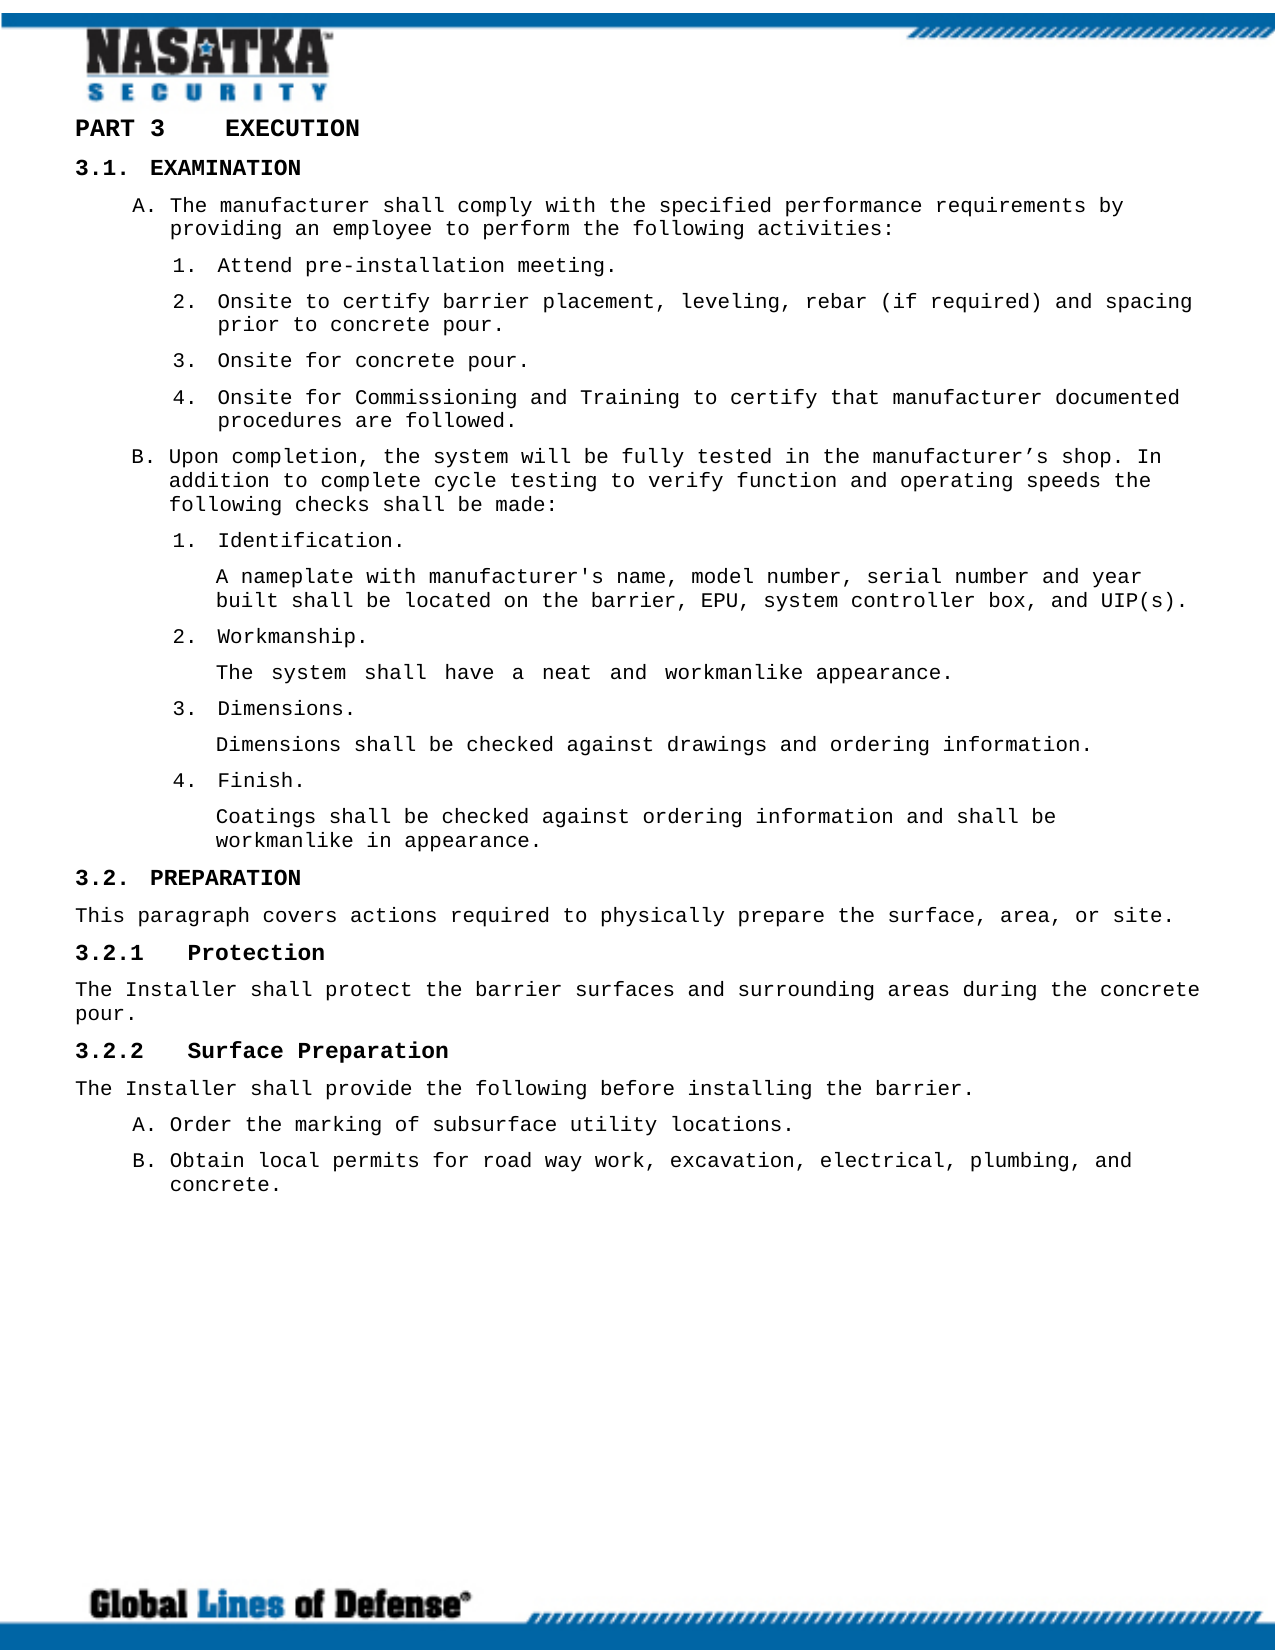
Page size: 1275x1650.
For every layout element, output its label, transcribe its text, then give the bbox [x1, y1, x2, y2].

text Finish. [172, 770, 1200, 794]
text Obtain local permits for road way work, excavation, electrical, plumbing, and concrete. [132, 1150, 1200, 1197]
list Upon completion, the system will be fully tested in the manufacturer’s shop. In addition to complete cycle testing to verify function and operating speeds the following checks shall be made: [131, 446, 1200, 517]
list A nameplate with manufacturer's name, model number, serial number and year built shall be located on the barrier, EPU, system controller box, and UIP(s). [216, 566, 1200, 613]
subtitle EXECUTION [75, 116, 1200, 144]
text Onsite for Commissioning and Training to certify that manufacturer documented procedures are followed. [172, 387, 1200, 434]
list Order the marking of subsurface utility locations. [132, 1114, 1200, 1137]
subtitle Examination [75, 156, 1200, 182]
list The system shall have a neat and workmanlike appearance. [216, 662, 1200, 686]
list The manufacturer shall comply with the specified performance requirements by providing an employee to perform the following activities: [132, 195, 1200, 242]
text Onsite for concrete pour. [172, 351, 1200, 374]
list Attend pre-installation meeting. [172, 254, 1200, 278]
text The Installer shall provide the following before installing the barrier. [75, 1078, 1200, 1101]
subtitle Protection [75, 941, 1200, 967]
text Onsite to certify barrier placement, leveling, rebar (if required) and spacing prior to concrete pour. [172, 291, 1200, 338]
picture [0, 13, 1275, 1650]
list Coatings shall be checked against ordering information and shall be workmanlike in appearance. [216, 807, 1200, 854]
text Workmanship. [172, 626, 1200, 649]
subtitle Preparation [75, 866, 1200, 892]
list Identification. [172, 530, 1200, 553]
list Dimensions shall be checked against drawings and ordering information. [216, 734, 1200, 758]
text This paragraph covers actions required to physically prepare the surface, area, or site. [75, 905, 1200, 928]
subtitle Surface Preparation [75, 1039, 1200, 1065]
text The Installer shall protect the barrier surfaces and surrounding areas during the concrete pour. [75, 979, 1200, 1027]
text Dimensions. [172, 698, 1200, 722]
